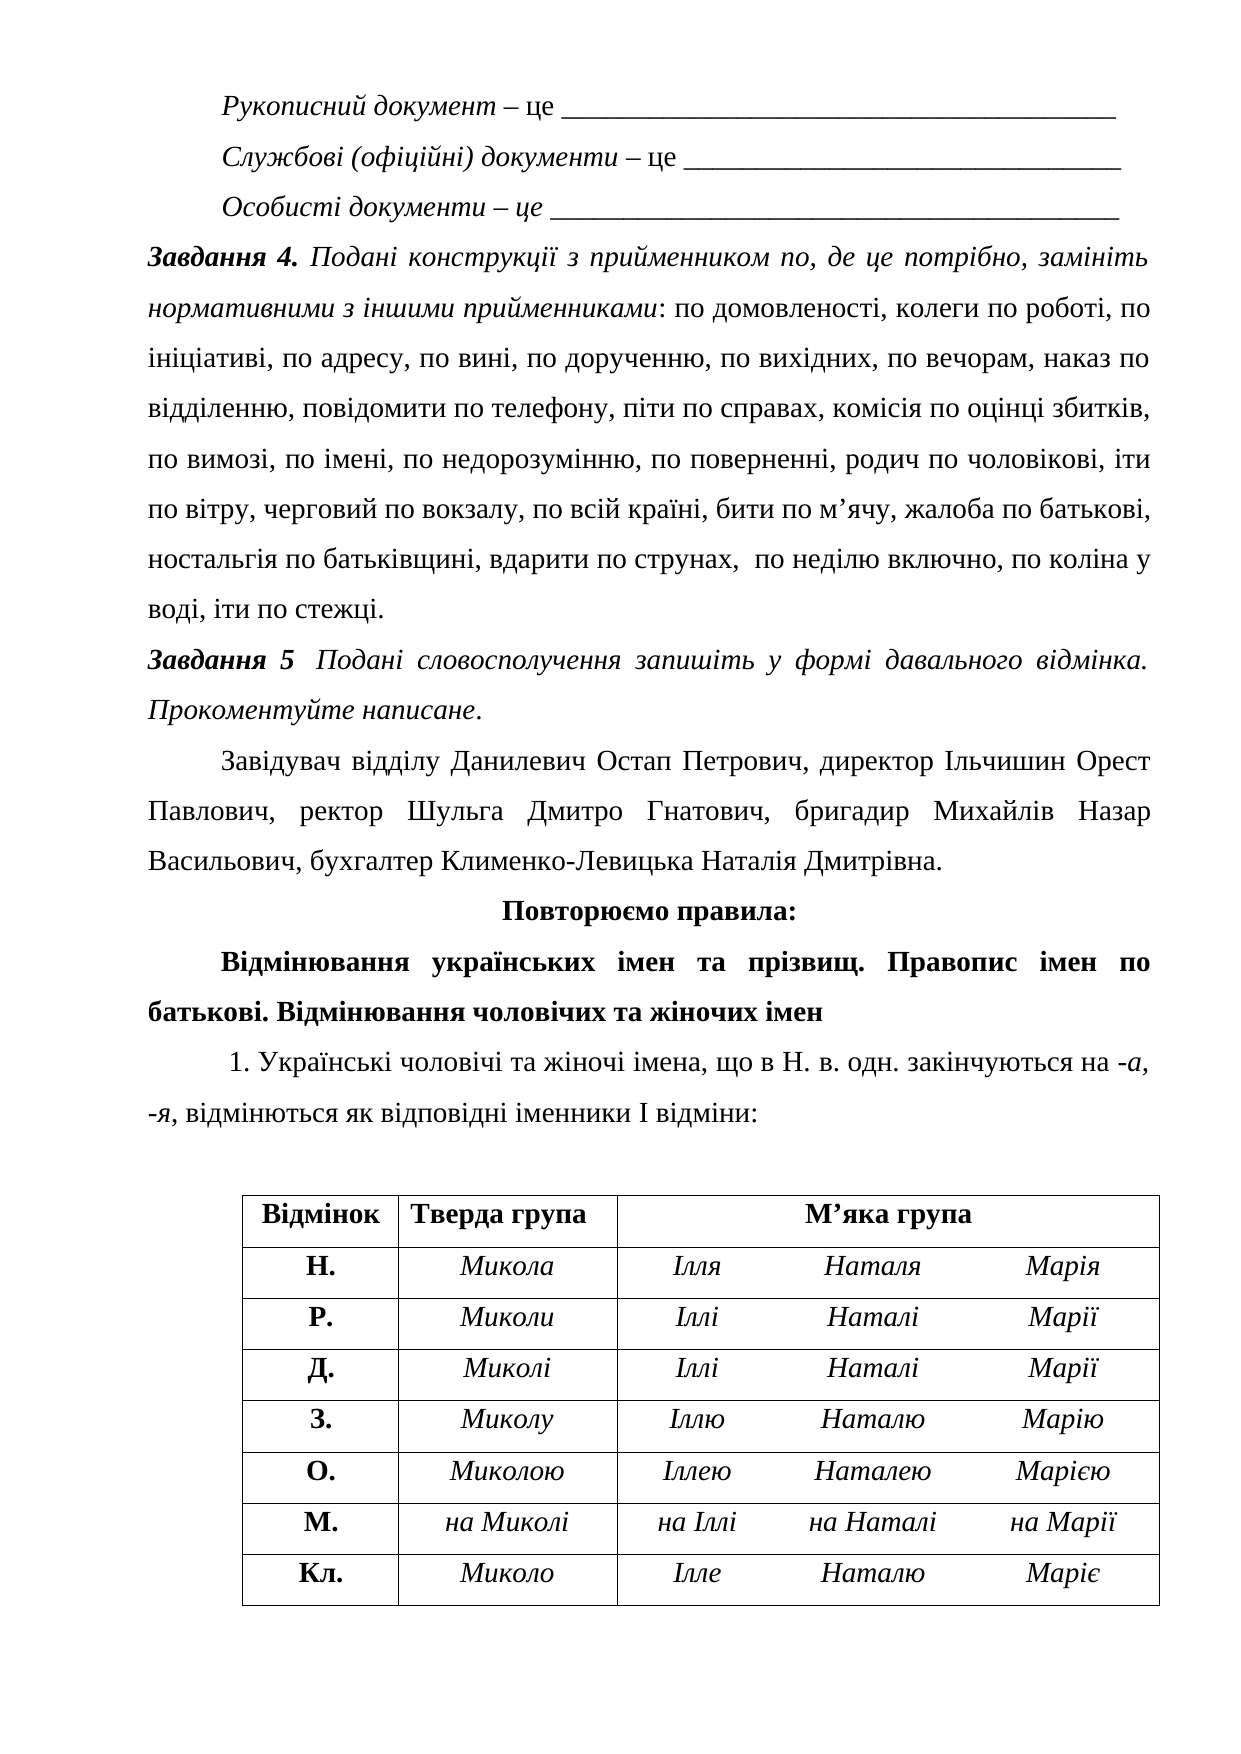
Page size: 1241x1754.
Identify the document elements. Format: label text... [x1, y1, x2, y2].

table_cell на Іллі [618, 1504, 779, 1554]
table_cell Миколи [399, 1299, 617, 1349]
table_header Тверда група [399, 1196, 617, 1247]
table_cell Кл. [243, 1555, 398, 1605]
table_cell Ілле [618, 1555, 779, 1605]
table_cell Іллею [618, 1453, 779, 1503]
table_cell Іллі [618, 1350, 779, 1400]
text 1. Українські чоловічі та жіночі імена, що в Н. в. одн. закінчуються на -а, -я, відмінються як відповідні іменники І відміни: [148, 1044, 1152, 1128]
text Завдання 4. Подані конструкції з прийменником по, де це потрібно, замініть нормативними з іншими прийменниками: по домовленості, колеги по роботі, по ініціативі, по адресу, по вині, по дорученню, по вихідних, по вечорам, наказ по відділенню, повідомити по телефону, піти по справах, комісія по оцінці збитків, по вимозі, по імені, по недорозумінню, по поверненні, родич по чоловікові, іти по вітру, черговий по вокзалу, по всій країні, бити по м’ячу, жалоба по батькові, ностальгія по батьківщині, вдарити по струнах, по неділю включно, по коліна у воді, іти по стежці. [148, 239, 1152, 625]
table_header М’яка група [618, 1196, 1159, 1247]
text Відмінювання українських імен та прізвищ. Правопис імен по батькові. Відмінювання чоловічих та жіночих імен [148, 944, 1152, 1028]
text Завдання 5 Подані словосполучення запишіть у формі давального відмінка. Прокоментуйте написане. [148, 642, 1152, 726]
table_header Відмінок [243, 1196, 398, 1247]
text Службові (офіційні) документи – це ______________________________ [148, 139, 1152, 172]
text Рукописний документ – це ______________________________________ [148, 88, 1152, 122]
table_cell на Миколі [399, 1504, 617, 1554]
table_cell Марії [969, 1350, 1159, 1400]
table_cell на Марії [969, 1504, 1159, 1554]
table_cell Миколі [399, 1350, 617, 1400]
table_cell Наталі [779, 1350, 969, 1400]
table_cell Д. [243, 1350, 398, 1400]
table_cell Наталю [779, 1555, 969, 1605]
table_cell Марії [969, 1299, 1159, 1349]
table_cell Миколу [399, 1401, 617, 1452]
table_cell Наталі [779, 1299, 969, 1349]
text Особисті документи – це _______________________________________ [148, 189, 1152, 223]
table_cell М. [243, 1504, 398, 1554]
table_cell Наталю [779, 1401, 969, 1452]
table_cell Маріє [969, 1555, 1159, 1605]
table_cell З. [243, 1401, 398, 1452]
text Повторюємо правила: [148, 893, 1152, 927]
table_cell Наталею [779, 1453, 969, 1503]
table_cell Іллі [618, 1299, 779, 1349]
text Завідувач відділу Данилевич Остап Петрович, директор Ільчишин Орест Павлович, ректор Шульга Дмитро Гнатович, бригадир Михайлів Назар Васильович, бухгалтер Клименко-Левицька Наталія Дмитрівна. [148, 743, 1152, 877]
table_cell Микола [399, 1248, 617, 1298]
table_cell Ілля [618, 1248, 779, 1298]
table_cell Марія [969, 1248, 1159, 1298]
table_cell Н. [243, 1248, 398, 1298]
table_cell Миколою [399, 1453, 617, 1503]
table_cell на Наталі [779, 1504, 969, 1554]
table_cell Наталя [779, 1248, 969, 1298]
table_cell Іллю [618, 1401, 779, 1452]
table_cell Миколо [399, 1555, 617, 1605]
table_cell О. [243, 1453, 398, 1503]
table_cell Марією [969, 1453, 1159, 1503]
table_cell Марію [969, 1401, 1159, 1452]
table_cell Р. [243, 1299, 398, 1349]
